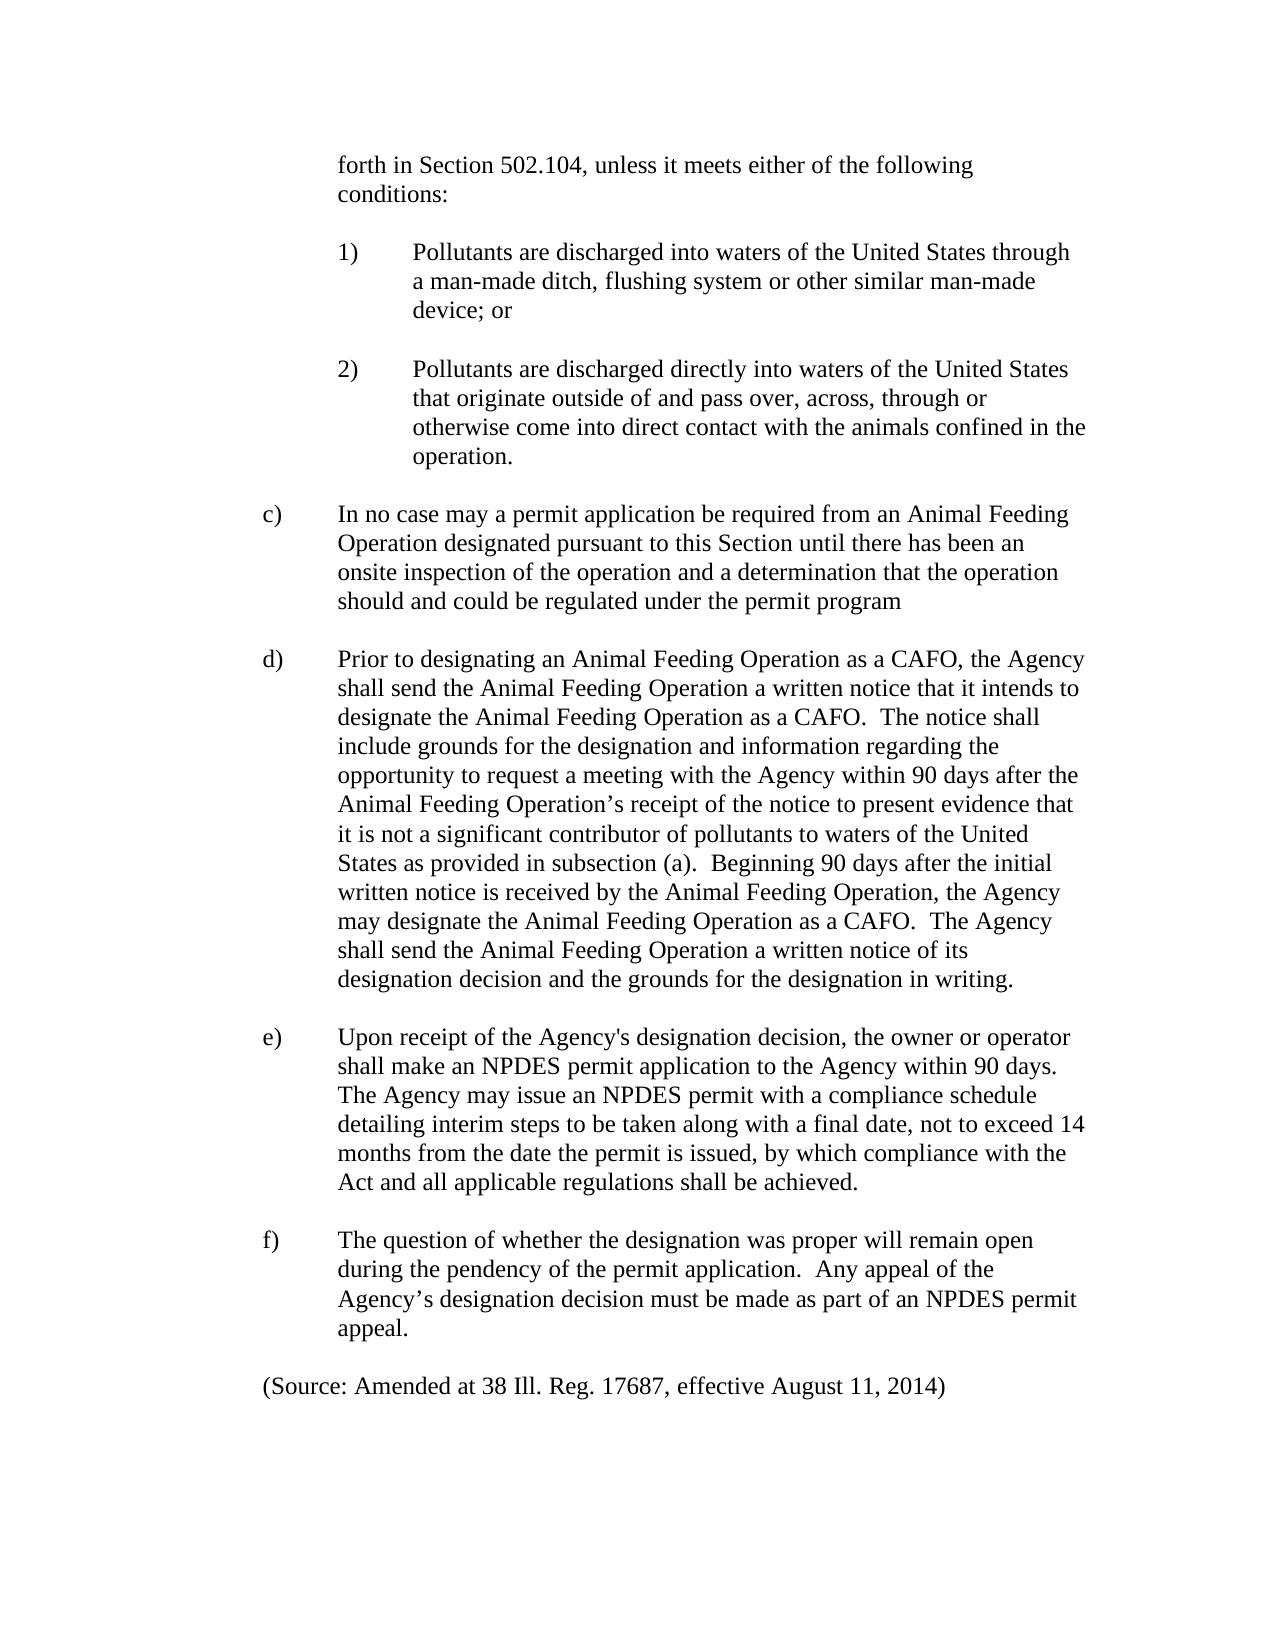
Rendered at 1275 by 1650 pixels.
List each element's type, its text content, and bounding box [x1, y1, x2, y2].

text e) Upon receipt of the Agency's designation decision, the owner or operator shall make an NPDES permit application to the Agency within 90 days. The Agency may issue an NPDES permit with a compliance schedule detailing interim steps to be taken along with a final date, not to exceed 14 months from the date the permit is issued, by which compliance with the Act and all applicable regulations shall be achieved. [262, 1022, 1087, 1196]
text d) Prior to designating an Animal Feeding Operation as a CAFO, the Agency shall send the Animal Feeding Operation a written notice that it intends to designate the Animal Feeding Operation as a CAFO. The notice shall include grounds for the designation and information regarding the opportunity to request a meeting with the Agency within 90 days after the Animal Feeding Operation’s receipt of the notice to present evidence that it is not a significant contributor of pollutants to waters of the United States as provided in subsection (a). Beginning 90 days after the initial written notice is received by the Animal Feeding Operation, the Agency may designate the Animal Feeding Operation as a CAFO. The Agency shall send the Animal Feeding Operation a written notice of its designation decision and the grounds for the designation in writing. [262, 644, 1087, 993]
text 1) Pollutants are discharged into waters of the United States through a man-made ditch, flushing system or other similar man-made device; or [337, 237, 1087, 324]
text f) The question of whether the designation was proper will remain open during the pendency of the permit application. Any appeal of the Agency’s designation decision must be made as part of an NPDES permit appeal. [262, 1225, 1087, 1342]
text (Source: Amended at 38 Ill. Reg. 17687, effective August 11, 2014) [187, 1371, 1087, 1400]
text c) In no case may a permit application be required from an Animal Feeding Operation designated pursuant to this Section until there has been an onsite inspection of the operation and a determination that the operation should and could be regulated under the permit program [262, 499, 1087, 615]
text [262, 150, 1087, 208]
text 2) Pollutants are discharged directly into waters of the United States that originate outside of and pass over, across, through or otherwise come into direct contact with the animals confined in the operation. [337, 353, 1087, 470]
